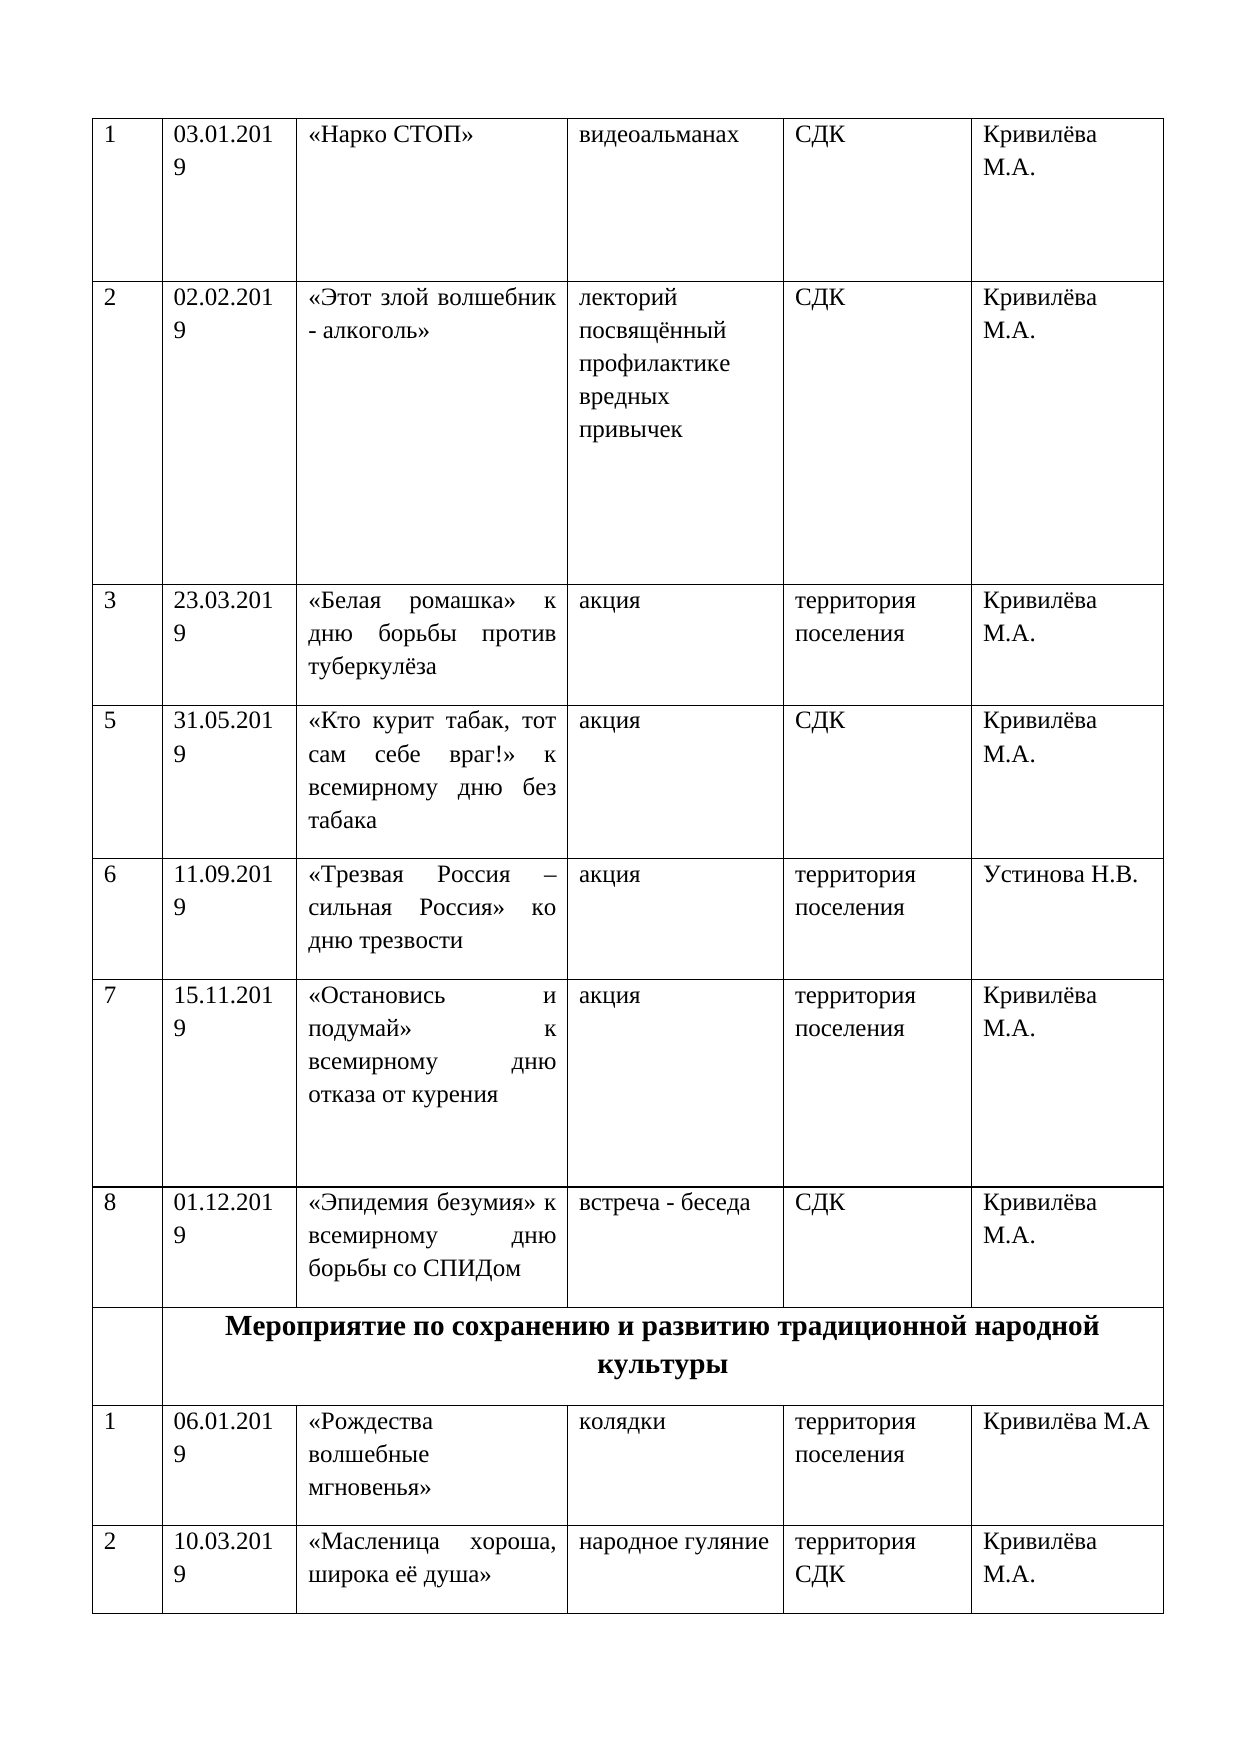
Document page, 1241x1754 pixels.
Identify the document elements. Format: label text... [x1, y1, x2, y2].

table_cell 6 [93, 859, 162, 979]
table_cell 06.01.2019 [163, 1406, 296, 1525]
table_cell акция [568, 859, 783, 979]
table_cell 1 [93, 1406, 162, 1525]
table_cell встреча - беседа [568, 1188, 783, 1307]
table_cell 02.02.2019 [163, 282, 296, 584]
table_cell Кривилёва М.А. [972, 119, 1163, 281]
table_cell Кривилёва М.А. [972, 585, 1163, 704]
table_cell «Кто курит табак, тот сам себе враг!» к всемирному дню без табака [297, 706, 567, 858]
table_cell Устинова Н.В. [972, 859, 1163, 979]
table_cell колядки [568, 1406, 783, 1525]
table_cell Мероприятие по сохранению и развитию традиционной народной культуры [163, 1308, 1163, 1405]
table_cell «Трезвая Россия – сильная Россия» ко дню трезвости [297, 859, 567, 979]
table_cell территория поселения [784, 859, 971, 979]
table_cell территория поселения [784, 980, 971, 1186]
table_cell 11.09.2019 [163, 859, 296, 979]
table_cell территория поселения [784, 1406, 971, 1525]
table_cell 23.03.2019 [163, 585, 296, 704]
table_cell 03.01.2019 [163, 119, 296, 281]
table_cell лекторий посвящённый профилактике вредных привычек [568, 282, 783, 584]
table_cell 01.12.2019 [163, 1188, 296, 1307]
table_cell акция [568, 585, 783, 704]
table_cell акция [568, 706, 783, 858]
table_cell «Этот злой волшебник - алкоголь» [297, 282, 567, 584]
table_cell 31.05.2019 [163, 706, 296, 858]
table_cell «Рождества волшебные мгновенья» [297, 1406, 567, 1525]
table_cell народное гуляние [568, 1526, 783, 1613]
table_cell Кривилёва М.А. [972, 706, 1163, 858]
table_cell «Белая ромашка» к дню борьбы против туберкулёза [297, 585, 567, 704]
table_cell 7 [93, 980, 162, 1186]
table_cell «Нарко СТОП» [297, 119, 567, 281]
table_cell «Масленица хороша, широка её душа» [297, 1526, 567, 1613]
table_cell «Эпидемия безумия» к всемирному дню борьбы со СПИДом [297, 1188, 567, 1307]
table_cell 3 [93, 585, 162, 704]
table_cell 5 [93, 706, 162, 858]
table_cell 2 [93, 1526, 162, 1613]
table_cell 1 [93, 119, 162, 281]
table_cell 15.11.2019 [163, 980, 296, 1186]
table_cell 8 [93, 1188, 162, 1307]
table_cell «Остановись и подумай» к всемирному дню отказа от курения [297, 980, 567, 1186]
table_cell видеоальманах [568, 119, 783, 281]
table_cell Кривилёва М.А. [972, 1526, 1163, 1613]
table_cell СДК [784, 282, 971, 584]
table_cell Кривилёва М.А. [972, 1188, 1163, 1307]
table_cell СДК [784, 119, 971, 281]
table_cell 2 [93, 282, 162, 584]
table_cell 10.03.2019 [163, 1526, 296, 1613]
table_cell СДК [784, 1188, 971, 1307]
table_cell территория поселения [784, 585, 971, 704]
table_cell [93, 1308, 162, 1405]
table_cell СДК [784, 706, 971, 858]
table_cell территория СДК [784, 1526, 971, 1613]
table_cell Кривилёва М.А. [972, 282, 1163, 584]
table_cell Кривилёва М.А. [972, 980, 1163, 1186]
table_cell Кривилёва М.А [972, 1406, 1163, 1525]
table_cell акция [568, 980, 783, 1186]
